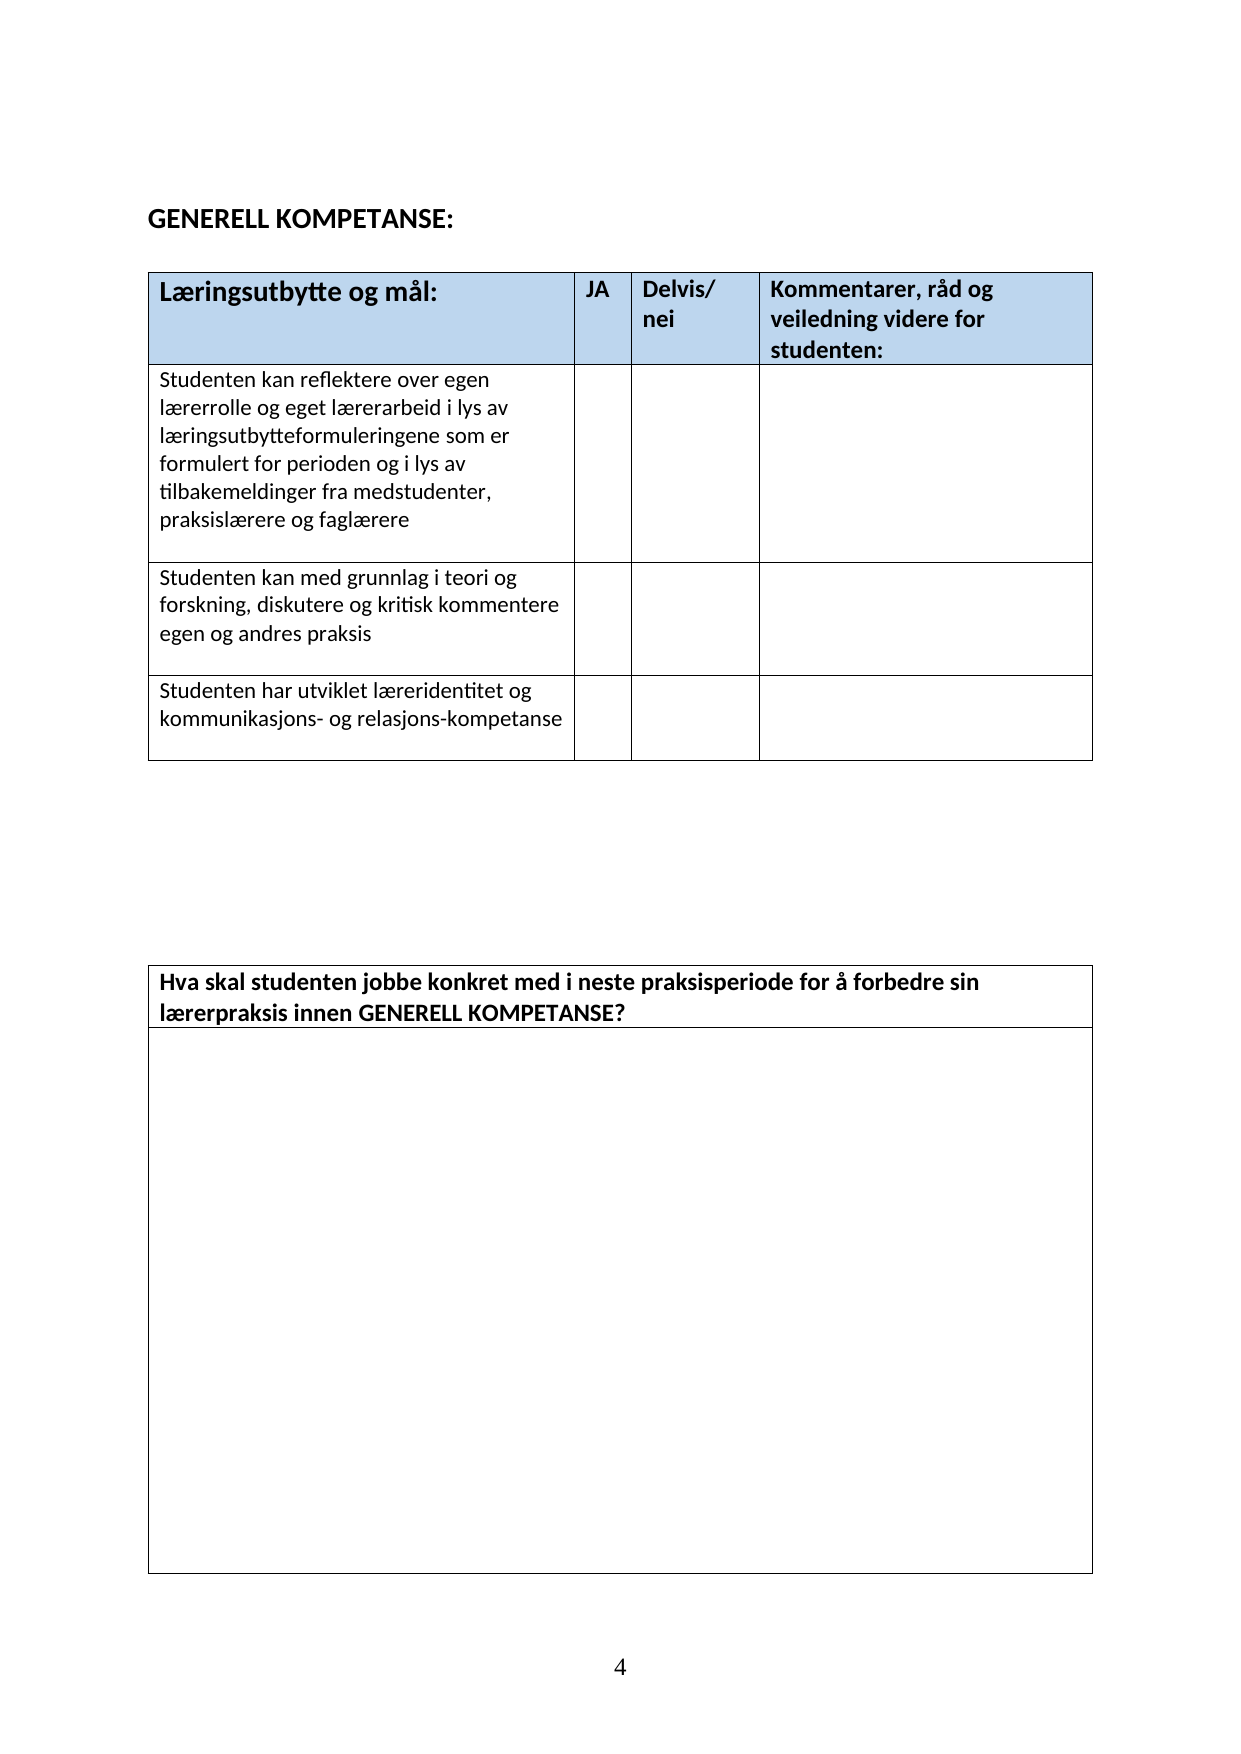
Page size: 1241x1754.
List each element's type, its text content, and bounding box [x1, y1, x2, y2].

table_cell Studenten kan med grunnlag i teori og forskning, diskutere og kritisk kommentere egen og andres praksis [149, 563, 574, 675]
table_header Hva skal studenten jobbe konkret med i neste praksisperiode for å forbedre sin lærerpraksis innen GENERELL KOMPETANSE? [149, 966, 1092, 1027]
table_header Delvis/nei [632, 273, 759, 364]
table_cell [149, 1028, 1092, 1573]
table_header Læringsutbytte og mål: [149, 273, 574, 364]
table_cell [632, 563, 759, 675]
table_cell [760, 365, 1092, 562]
table_cell [760, 676, 1092, 760]
table_cell [575, 676, 631, 760]
table_cell Studenten kan reflektere over egen lærerrolle og eget lærerarbeid i lys av læringsutbytteformuleringene som er formulert for perioden og i lys av tilbakemeldinger fra medstudenter, praksislærere og faglærere [149, 365, 574, 562]
table_header Kommentarer, råd og veiledning videre for studenten: [760, 273, 1092, 364]
table_cell Studenten har utviklet læreridentitet og kommunikasjons- og relasjons-kompetanse [149, 676, 574, 760]
table_header JA [575, 273, 631, 364]
table_cell [760, 563, 1092, 675]
table_cell [632, 676, 759, 760]
table_cell [575, 563, 631, 675]
text GENERELL KOMPETANSE: [148, 201, 1093, 236]
table_cell [632, 365, 759, 562]
table_cell [575, 365, 631, 562]
